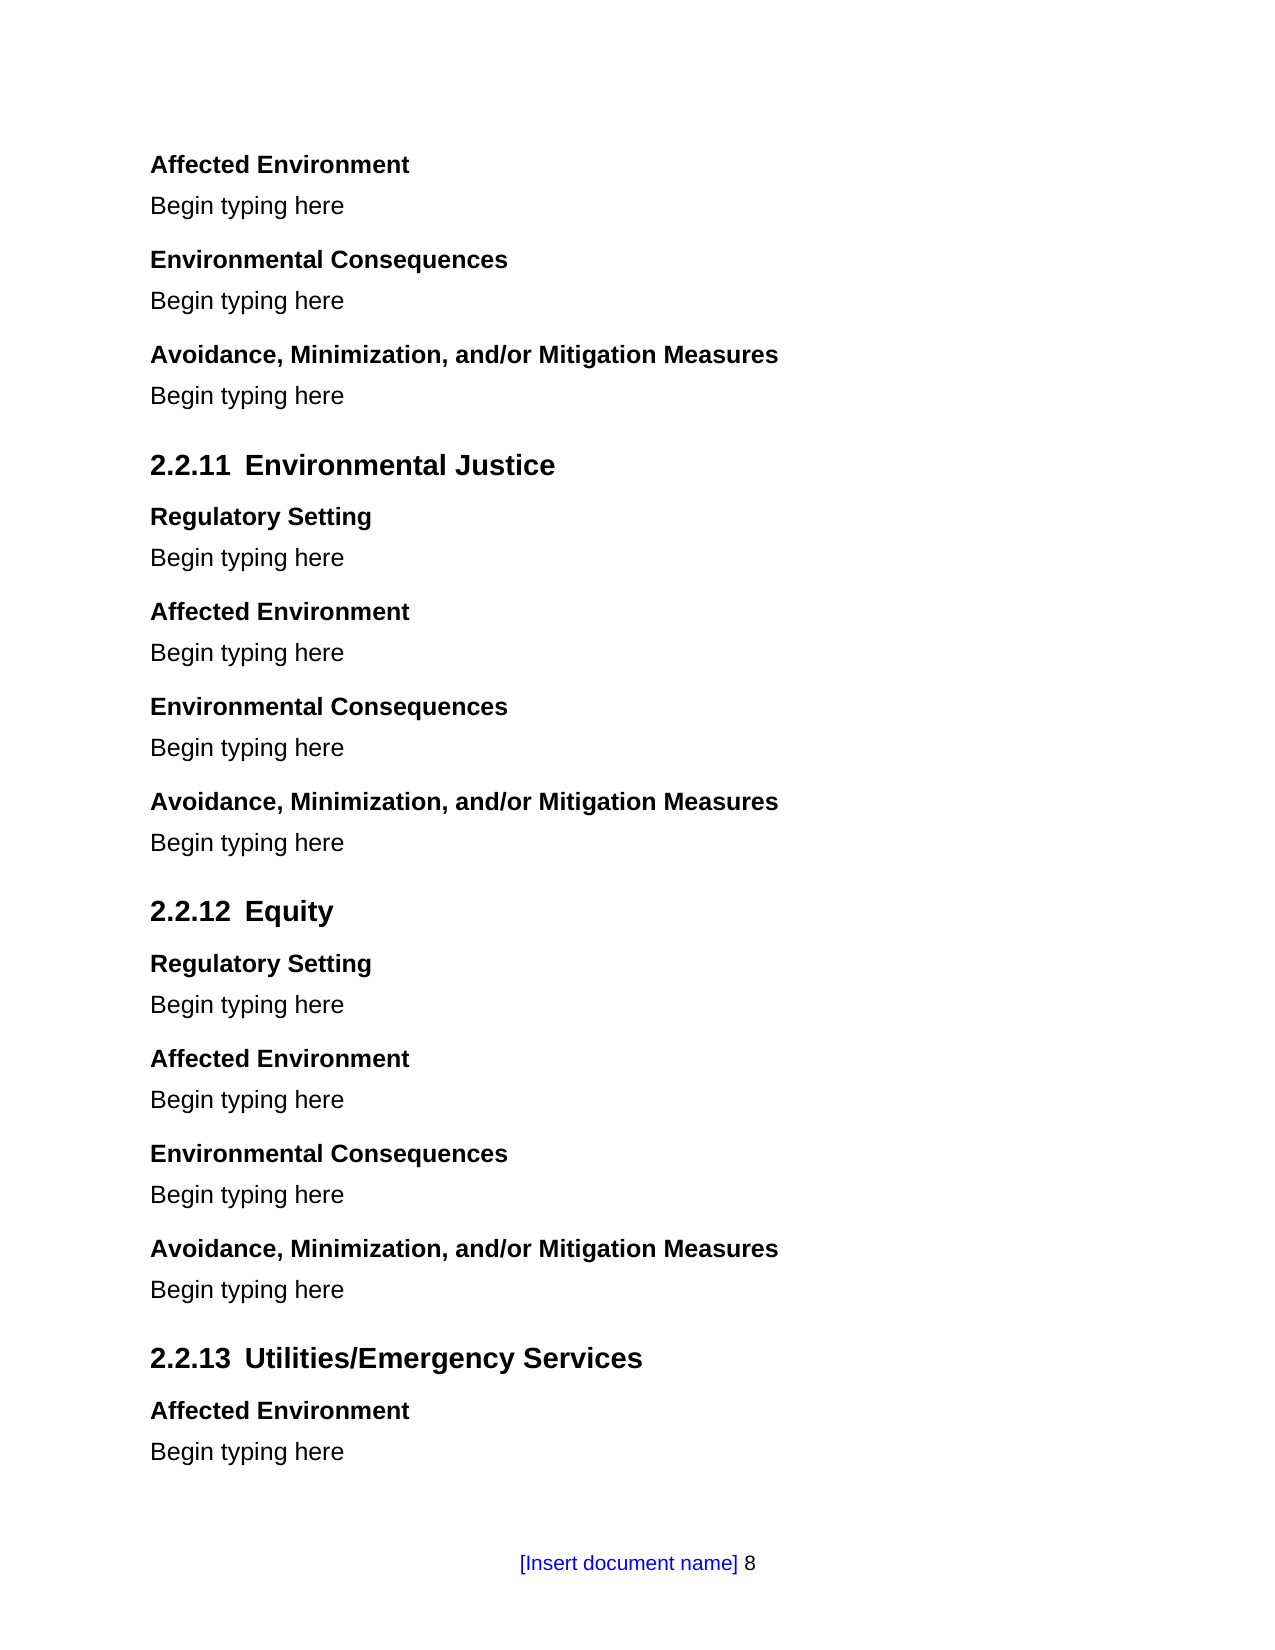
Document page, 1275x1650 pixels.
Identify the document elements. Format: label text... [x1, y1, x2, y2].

text Affected Environment [150, 597, 1125, 626]
text Affected Environment [150, 1044, 1125, 1072]
text Regulatory Setting [150, 502, 1125, 531]
text Begin typing here [150, 191, 1125, 220]
text Begin typing here [150, 543, 1125, 572]
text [150, 340, 1125, 369]
text Environmental Consequences [150, 245, 1125, 274]
subtitle Environmental Justice [150, 447, 1125, 481]
text Begin typing here [150, 638, 1125, 667]
text Environmental Consequences [150, 692, 1125, 721]
subtitle Equity [150, 894, 1125, 928]
text Avoidance, Minimization, and/or Mitigation Measures [150, 787, 1125, 816]
text Begin typing here [150, 1437, 1125, 1466]
text Affected Environment [150, 1396, 1125, 1424]
text Begin typing here [150, 1085, 1125, 1114]
text Begin typing here [150, 990, 1125, 1019]
text Begin typing here [150, 828, 1125, 857]
text Environmental Consequences [150, 1139, 1125, 1167]
text Begin typing here [150, 286, 1125, 315]
text Begin typing here [150, 1275, 1125, 1304]
subtitle Utilities/Emergency Services [150, 1341, 1125, 1375]
text Affected Environment [150, 150, 1125, 179]
text Begin typing here [150, 733, 1125, 762]
text Regulatory Setting [150, 949, 1125, 977]
text Begin typing here [150, 1180, 1125, 1209]
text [150, 1234, 1125, 1262]
text Begin typing here [150, 381, 1125, 410]
